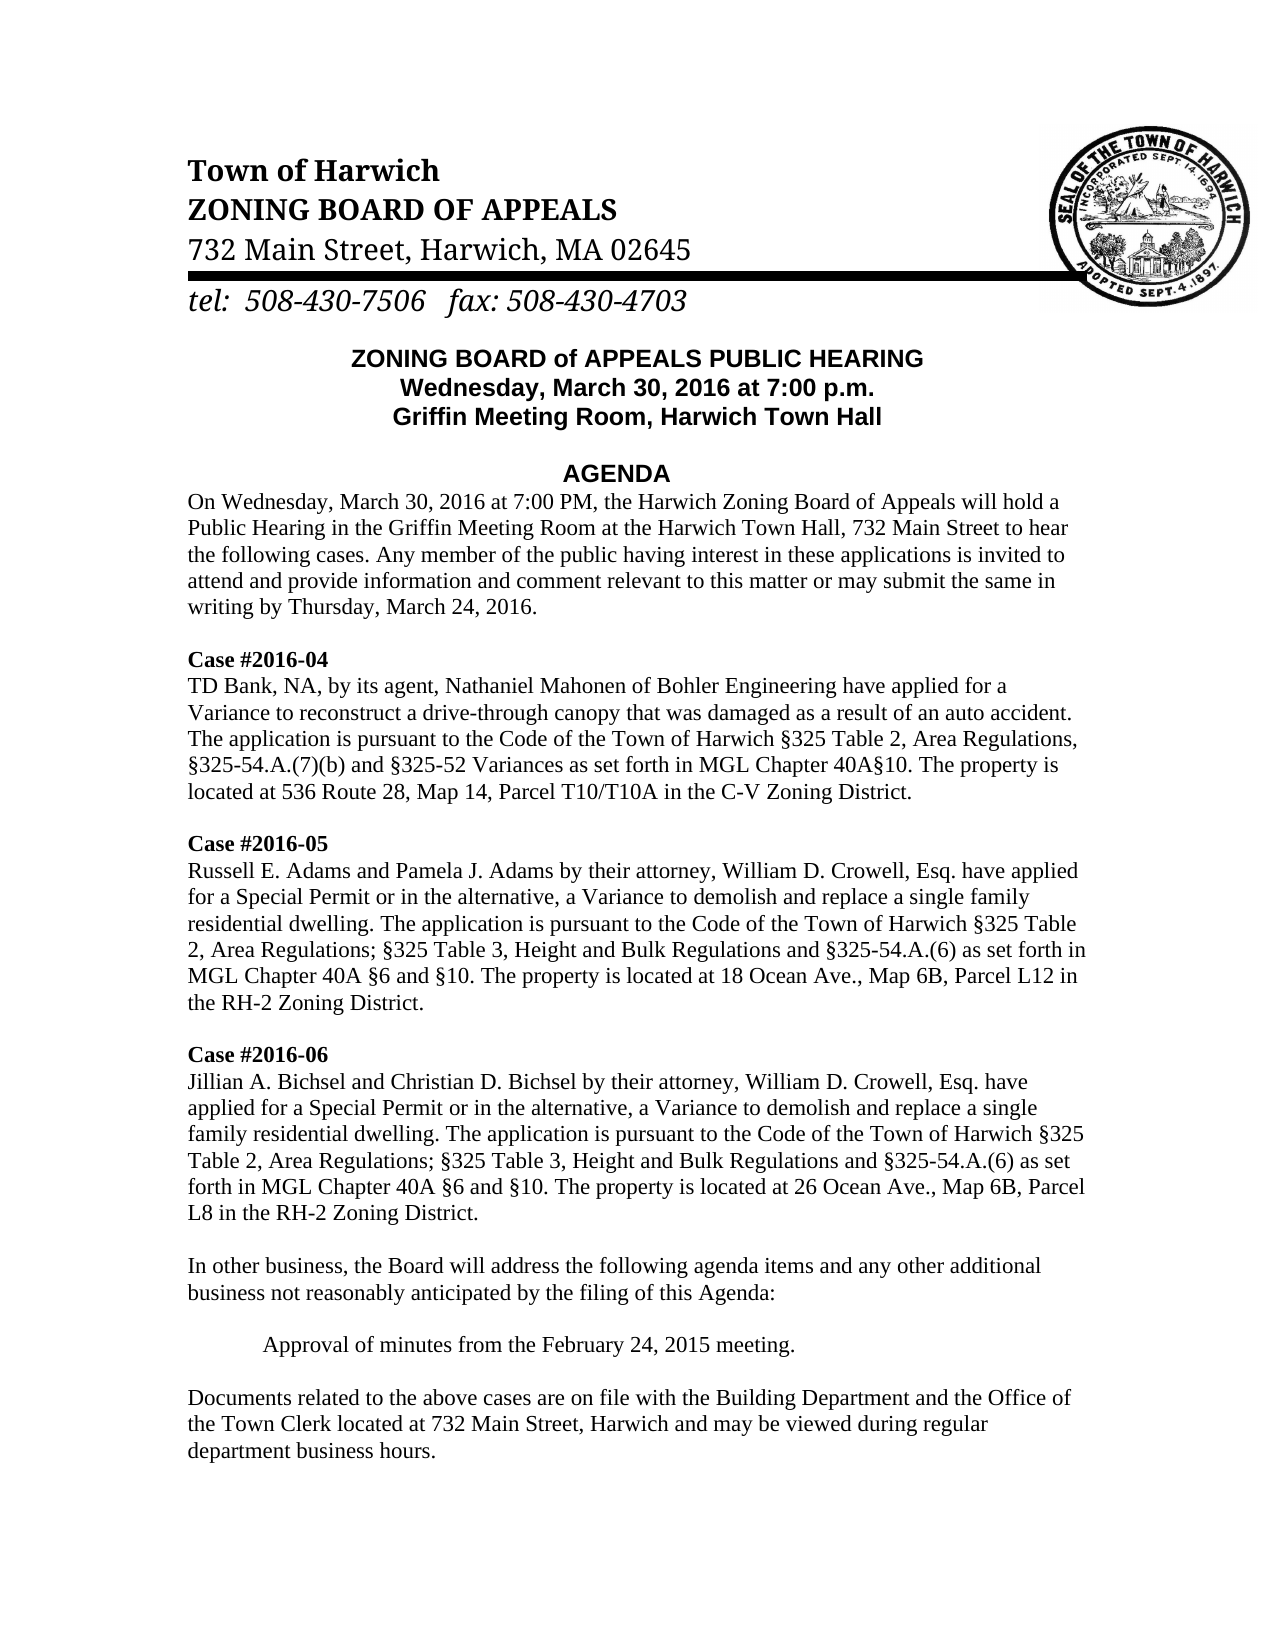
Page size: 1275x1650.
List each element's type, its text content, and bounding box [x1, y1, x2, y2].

text Case #2016-06 [187, 1041, 1087, 1068]
text TD Bank, NA, by its agent, Nathaniel Mahonen of Bohler Engineering have applied for a Variance to reconstruct a drive-through canopy that was damaged as a result of an auto accident. The application is pursuant to the Code of the Town of §325 Table 2, Area Regulations, §325-54.A.(7)(b) and §325-52 Variances as set forth in Chapter 40A§10. The property is located at 536 Route 28, Map 14, Parcel T10/T10A in the C-V Zoning District. [187, 672, 1087, 804]
text On at , the Harwich Zoning Board of Appeals will hold a Public Hearing in the Griffin Meeting Room at the , to hear the following cases. Any member of the public having interest in these applications is invited to attend and provide information and comment relevant to this matter or may submit the same in writing by Thursday, March 24, 2016. [187, 488, 1087, 620]
text ZONING BOARD of APPEALS PUBLIC HEARING [187, 344, 1087, 373]
text Russell E. Adams and Pamela J. Adams by their attorney, William D. Crowell, Esq. have applied for a Special Permit or in the alternative, a Variance to demolish and replace a single family residential dwelling. The application is pursuant to the Code of the Town of §325 Table 2, Area Regulations; §325 Table 3, Height and Bulk Regulations and §325-54.A.(6) as set forth in Chapter 40A §6 and §10. The property is located at , Map 6B, Parcel L12 in the RH-2 Zoning District. [187, 857, 1087, 1015]
text AGENDA [487, 459, 1087, 488]
text Town of [187, 150, 1087, 190]
text Jillian A. Bichsel and Christian D. Bichsel by their attorney, William D. Crowell, Esq. have applied for a Special Permit or in the alternative, a Variance to demolish and replace a single family residential dwelling. The application is pursuant to the Code of the Town of §325 Table 2, Area Regulations; §325 Table 3, Height and Bulk Regulations and §325-54.A.(6) as set forth in Chapter 40A §6 and §10. The property is located at , Map 6B, Parcel L8 in the RH-2 Zoning District. [187, 1068, 1087, 1226]
picture [1039, 124, 1258, 313]
text Case #2016-04 [187, 646, 1087, 672]
text In other business, the Board will address the following agenda items and any other additional business not reasonably anticipated by the filing of this Agenda: [187, 1252, 1087, 1305]
text Approval of minutes from the February 24, 2015 meeting. [187, 1331, 1087, 1358]
text Griffin Meeting Room, [187, 402, 1087, 430]
text at [187, 373, 1087, 402]
text Documents related to the above cases are on file with the Building Department and the Office of the Town Clerk located at , Harwich and may be viewed during regular department business hours. [187, 1384, 1087, 1463]
text ZONING BOARD OF APPEALS [187, 190, 1087, 229]
text tel: 508-430-7506 fax: 508-430-4703 [187, 281, 1087, 320]
text Case #2016-05 [187, 831, 1087, 857]
